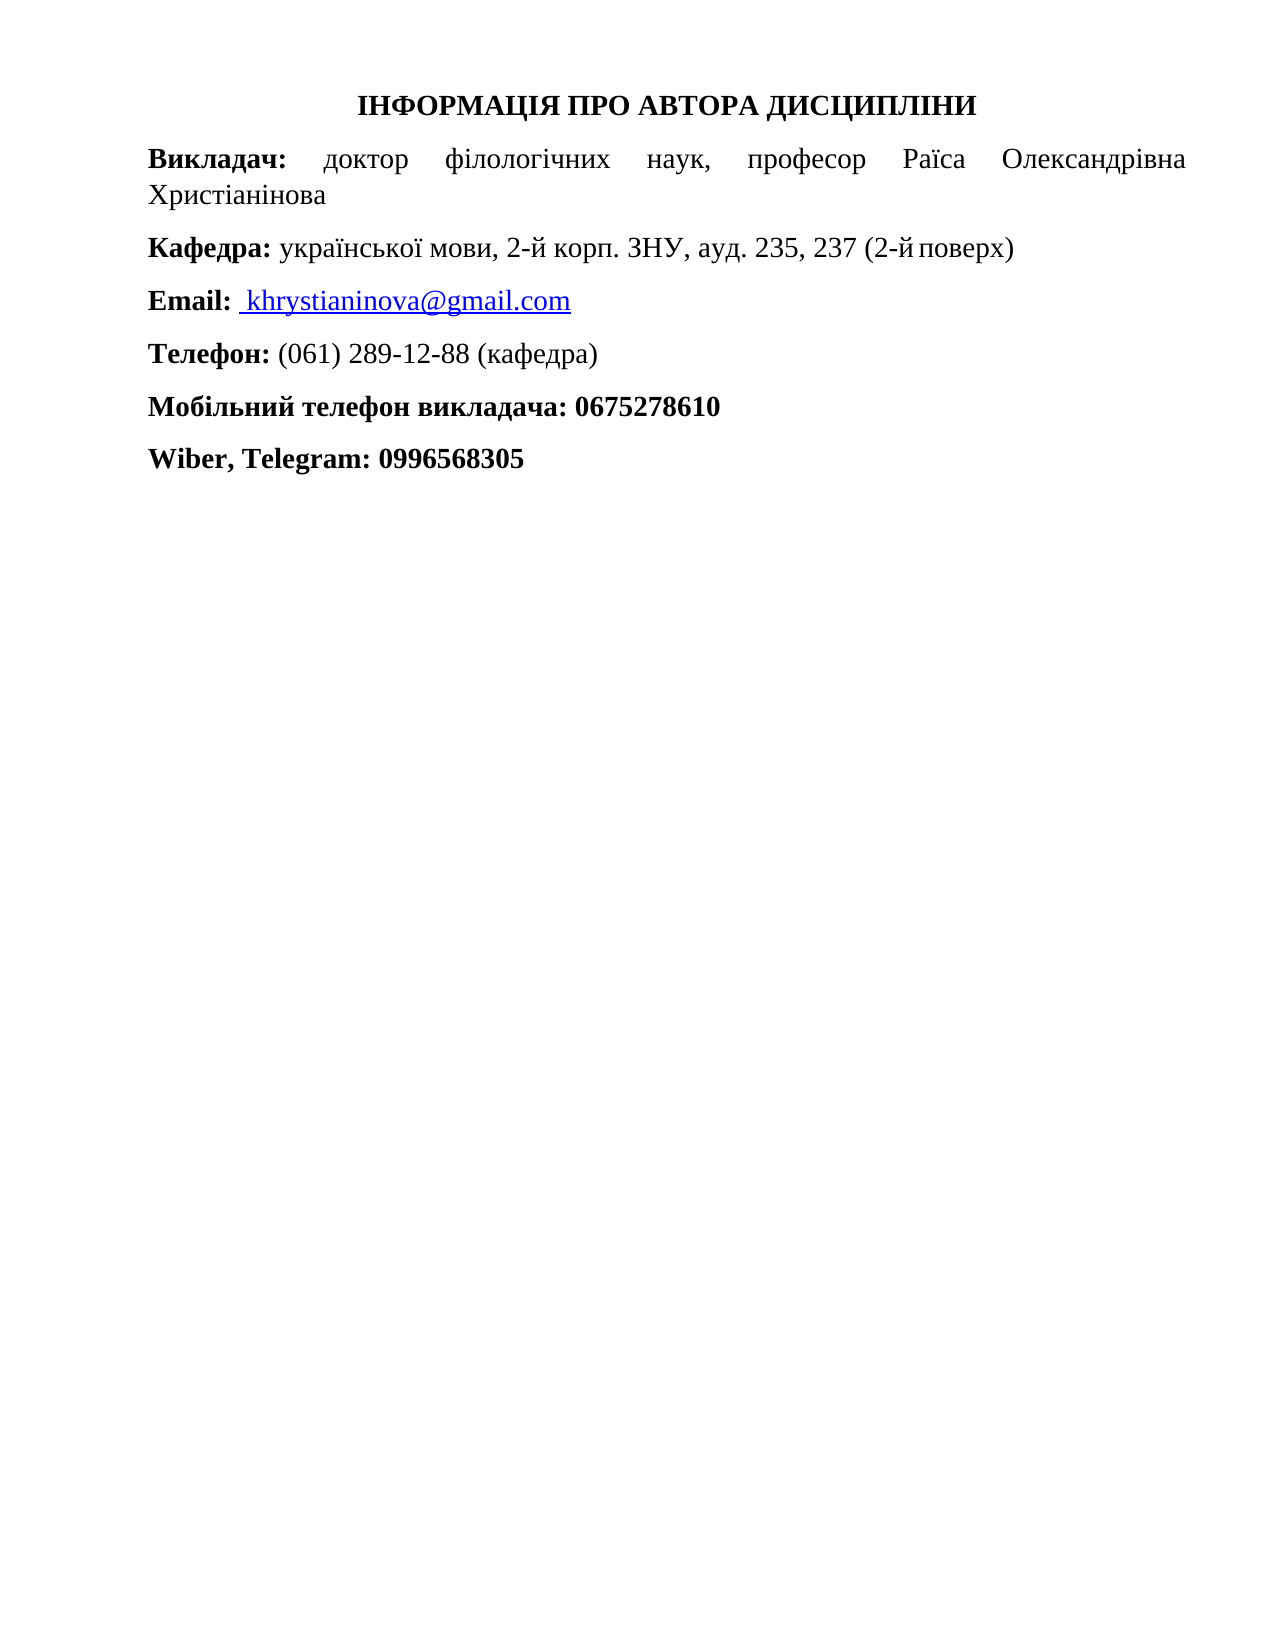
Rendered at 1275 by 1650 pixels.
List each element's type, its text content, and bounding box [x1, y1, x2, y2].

text Мобільний телефон викладача: 0675278610 [148, 389, 1186, 422]
text ІНФОРМАЦІЯ ПРО АВТОРА ДИСЦИПЛІНИ [148, 88, 1186, 122]
text Кафедра: української мови, 2-й корп. ЗНУ, ауд. 235, 237 (2-й поверх) [148, 230, 1186, 264]
text Wiber, Telegram: 0996568305 [148, 442, 1186, 475]
text Email: khrystianinova@gmail.com [148, 283, 1186, 317]
text Телефон: (061) 289-12-88 (кафедра) [148, 336, 1186, 369]
text Викладач: доктор філологічних наук, професор Раїса Олександрівна Христіанінова [148, 141, 1186, 211]
